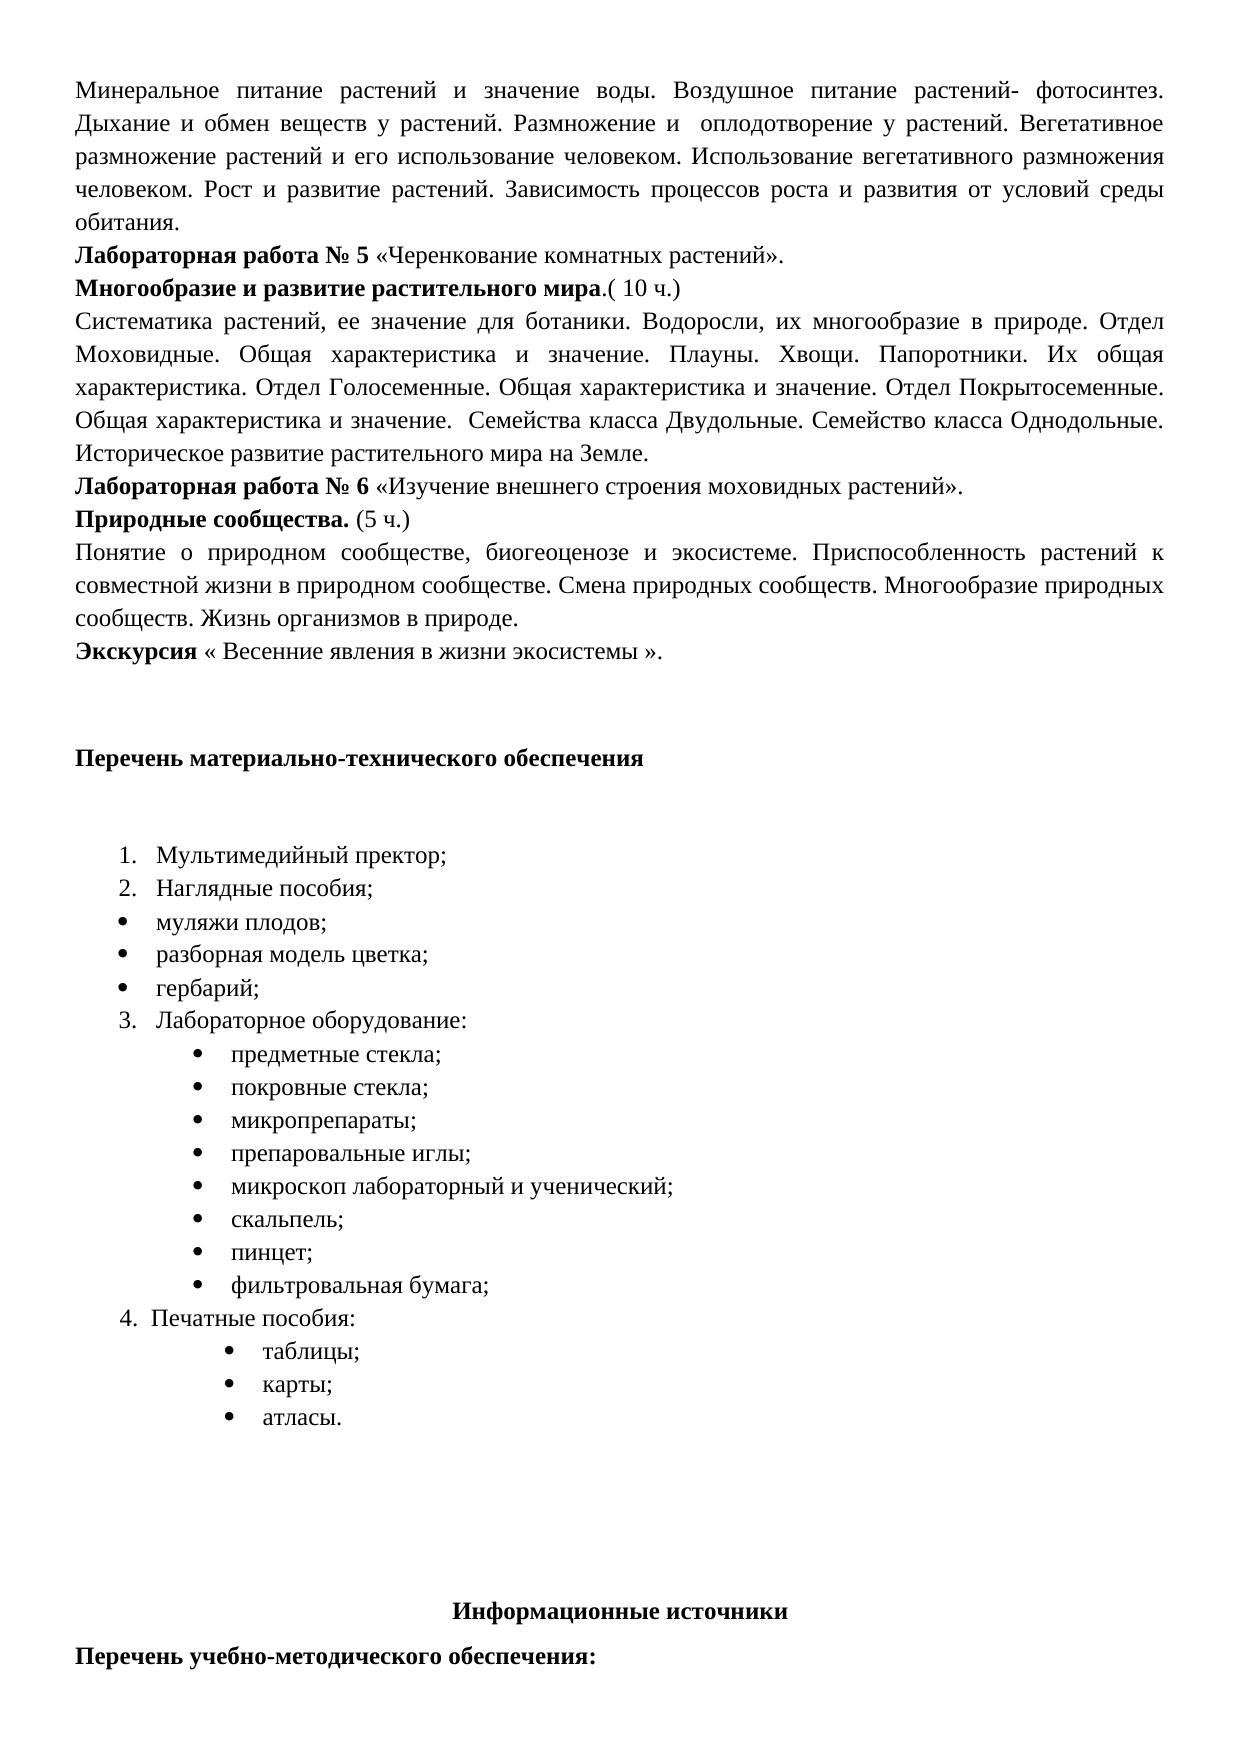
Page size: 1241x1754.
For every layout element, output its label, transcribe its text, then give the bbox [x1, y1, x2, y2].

list пинцет; [193, 1237, 1165, 1266]
list карты; [225, 1369, 1165, 1398]
list скальпель; [193, 1204, 1165, 1232]
list таблицы; [225, 1336, 1165, 1364]
text Понятие о природном сообществе, биогеоценозе и экосистеме. Приспособленность растений к совместной жизни в природном сообществе. Смена природных сообществ. Многообразие природных сообществ. Жизнь организмов в природе. [75, 537, 1165, 632]
list Наглядные пособия; [118, 873, 1165, 902]
list гербарий; [118, 973, 1165, 1001]
list предметные стекла; [193, 1039, 1165, 1067]
list муляжи плодов; [118, 907, 1165, 935]
text Лабораторная работа № 5 «Черенкование комнатных растений». [75, 240, 1165, 269]
text Природные сообщества. (5 ч.) [75, 504, 1165, 533]
text Экскурсия « Весенние явления в жизни экосистемы ». [75, 636, 1165, 665]
list атласы. [225, 1402, 1165, 1431]
list Мультимедийный пректор; [118, 841, 1165, 869]
text Лабораторная работа № 6 «Изучение внешнего строения моховидных растений». [75, 471, 1165, 500]
list Лабораторное оборудование: [118, 1006, 1165, 1034]
list препаровальные иглы; [193, 1138, 1165, 1166]
text Систематика растений, ее значение для ботаники. Водоросли, их многообразие в природе. Отдел Моховидные. Общая характеристика и значение. Плауны. Хвощи. Папоротники. Их общая характеристика. Отдел Голосеменные. Общая характеристика и значение. Отдел Покрытосеменные. Общая характеристика и значение. Семейства класса Двудольные. Семейство класса Однодольные. Историческое развитие растительного мира на Земле. [75, 306, 1165, 467]
text Перечень материально-технического обеспечения [75, 743, 1165, 772]
list разборная модель цветка; [118, 939, 1165, 968]
list микропрепараты; [193, 1105, 1165, 1133]
list фильтровальная бумага; [193, 1270, 1165, 1298]
list микроскоп лабораторный и ученический; [193, 1171, 1165, 1199]
text Минеральное питание растений и значение воды. Воздушное питание растений- фотосинтез. Дыхание и обмен веществ у растений. Размножение и оплодотворение у растений. Вегетативное размножение растений и его использование человеком. Использование вегетативного размножения человеком. Рост и развитие растений. Зависимость процессов роста и развития от условий среды обитания. [75, 75, 1165, 236]
text Многообразие и развитие растительного мира.( 10 ч.) [75, 273, 1165, 302]
list 4. Печатные пособия: [119, 1303, 1165, 1332]
text Информационные источники [75, 1596, 1165, 1625]
text Перечень учебно-методического обеспечения: [75, 1641, 1165, 1669]
list покровные стекла; [193, 1072, 1165, 1100]
